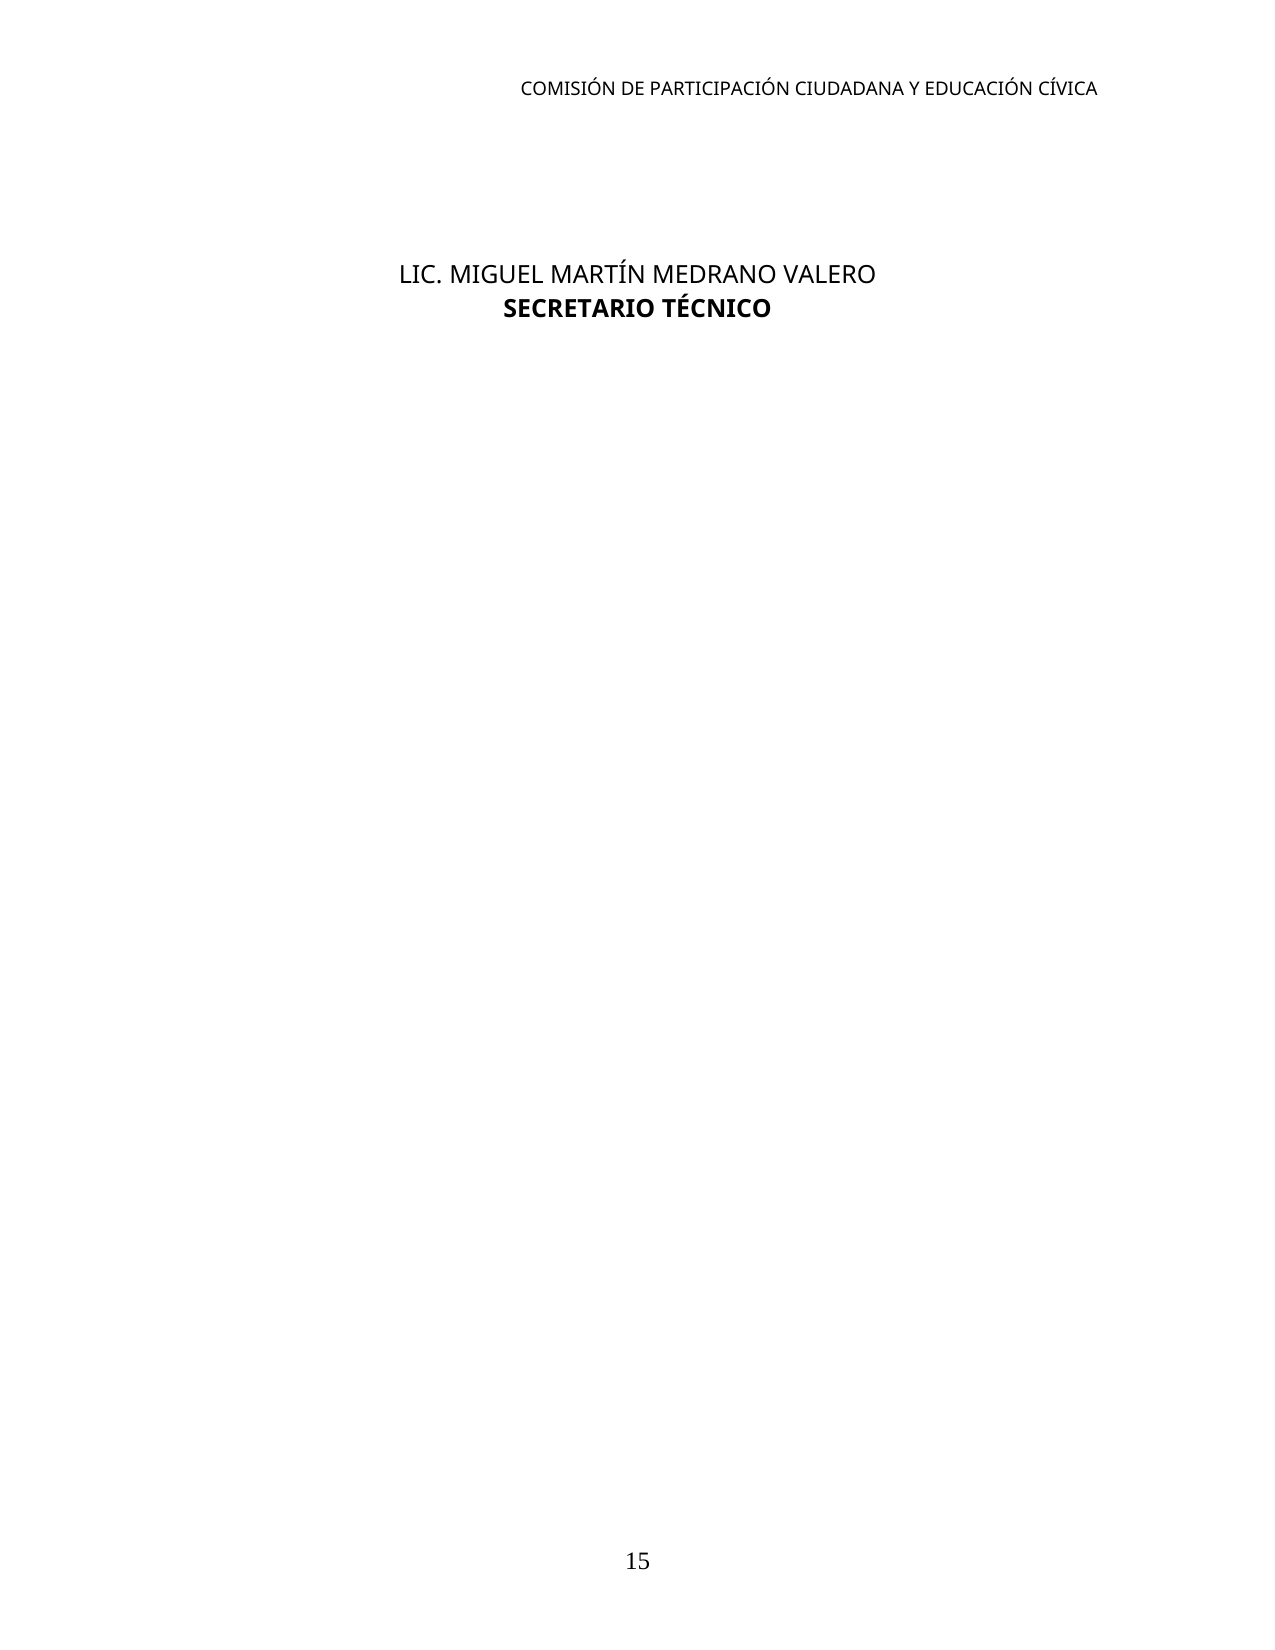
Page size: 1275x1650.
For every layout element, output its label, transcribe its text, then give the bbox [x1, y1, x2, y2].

text LIC. MIGUEL MARTÍN MEDRANO VALERO [177, 257, 1098, 291]
text SECRETARIO TÉCNICO [177, 291, 1098, 325]
